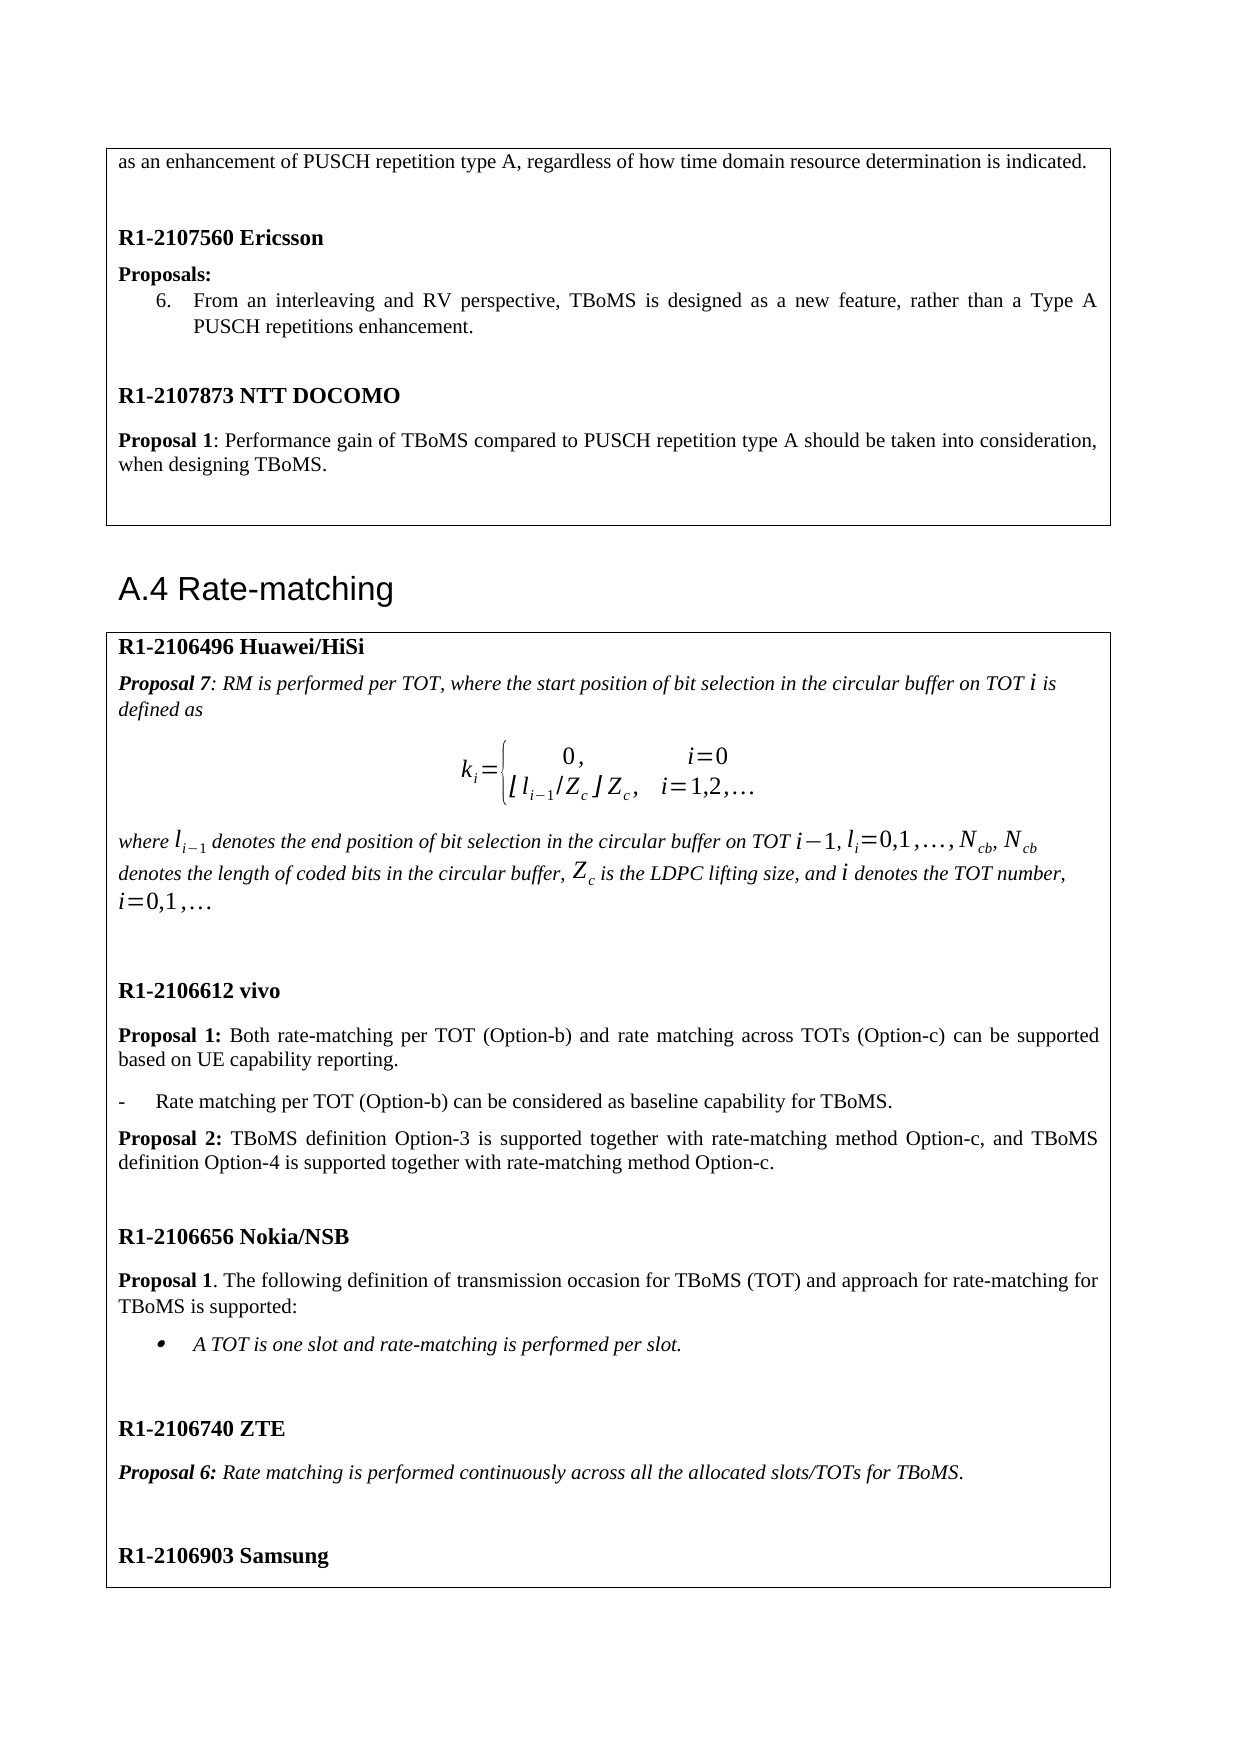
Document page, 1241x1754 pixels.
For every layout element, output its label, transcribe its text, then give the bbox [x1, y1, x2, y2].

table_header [107, 149, 1110, 525]
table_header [107, 633, 1110, 1587]
subtitle A.4 Rate-matching [118, 569, 1122, 607]
